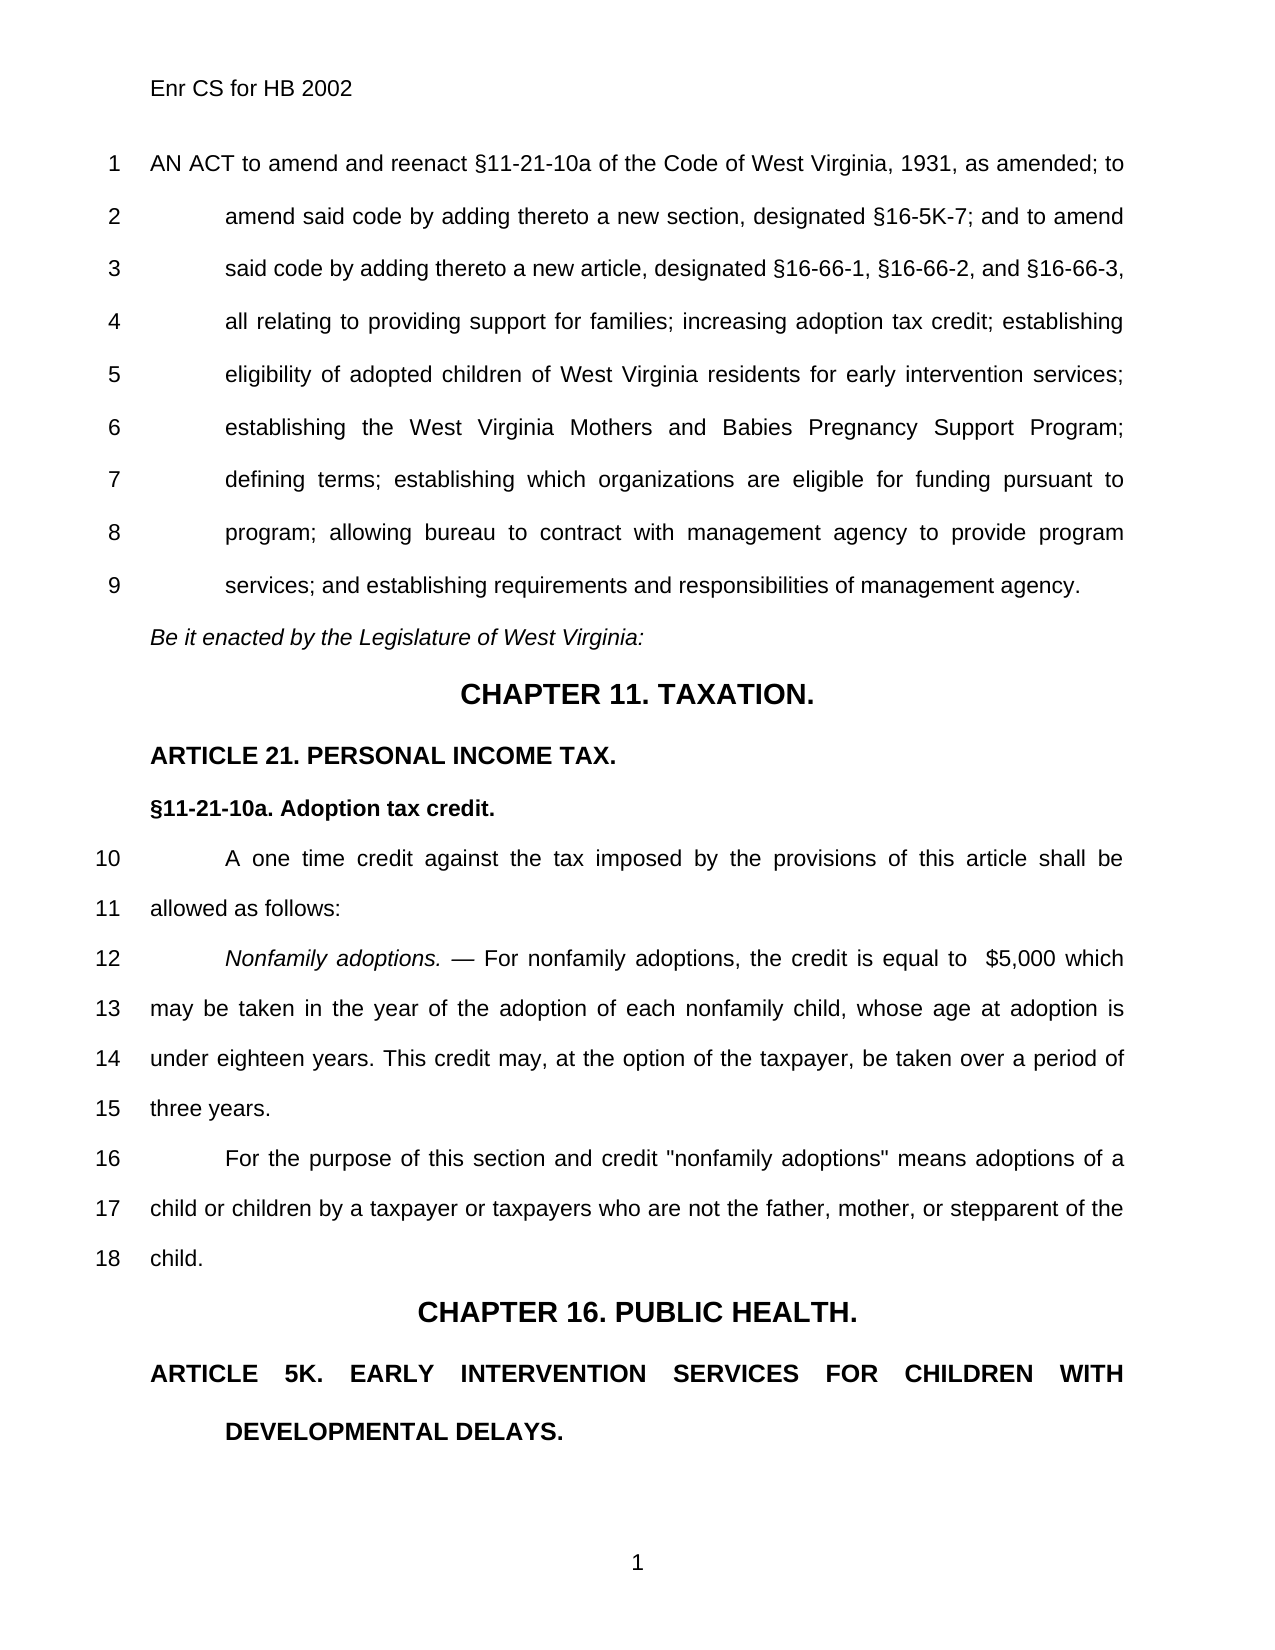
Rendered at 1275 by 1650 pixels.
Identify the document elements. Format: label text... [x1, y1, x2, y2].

text Nonfamily adoptions. — For nonfamily adoptions, the credit is equal to $5,000 which may be taken in the year of the adoption of each nonfamily child, whose age at adoption is under eighteen years. This credit may, at the option of the taxpayer, be taken over a period of three years. [150, 945, 1125, 1122]
subtitle CHAPTER 16. PUBLIC HEALTH. [150, 1295, 1125, 1329]
text Be it enacted by the Legislature of West Virginia: [150, 624, 1125, 651]
text For the purpose of this section and credit "nonfamily adoptions" means adoptions of a child or children by a taxpayer or taxpayers who are not the father, mother, or stepparent of the child. [150, 1145, 1125, 1272]
subtitle ARTICLE 5K. EARLY INTERVENTION SERVICES FOR CHILDREN WITH DEVELOPMENTAL DELAYS. [150, 1359, 1125, 1445]
subtitle §11-21-10a. Adoption tax credit. [150, 795, 1125, 822]
title AN ACT to amend and reenact §11-21-10a of the Code of West Virginia, 1931, as amended; to amend said code by adding thereto a new section, designated §16-5K-7; and to amend said code by adding thereto a new article, designated §16-66-1, §16-66-2, and §16-66-3, all relating to providing support for families; increasing adoption tax credit; establishing eligibility of adopted children of West Virginia residents for early intervention services; establishing the West Virginia Mothers and Babies Pregnancy Support Program; defining terms; establishing which organizations are eligible for funding pursuant to program; allowing bureau to contract with management agency to provide program services; and establishing requirements and responsibilities of management agency. [150, 150, 1125, 598]
text A one time credit against the tax imposed by the provisions of this article shall be allowed as follows: [150, 845, 1125, 922]
subtitle ARTICLE 21. PERSONAL INCOME TAX. [150, 741, 1125, 769]
subtitle CHAPTER 11. TAXATION. [150, 677, 1125, 711]
